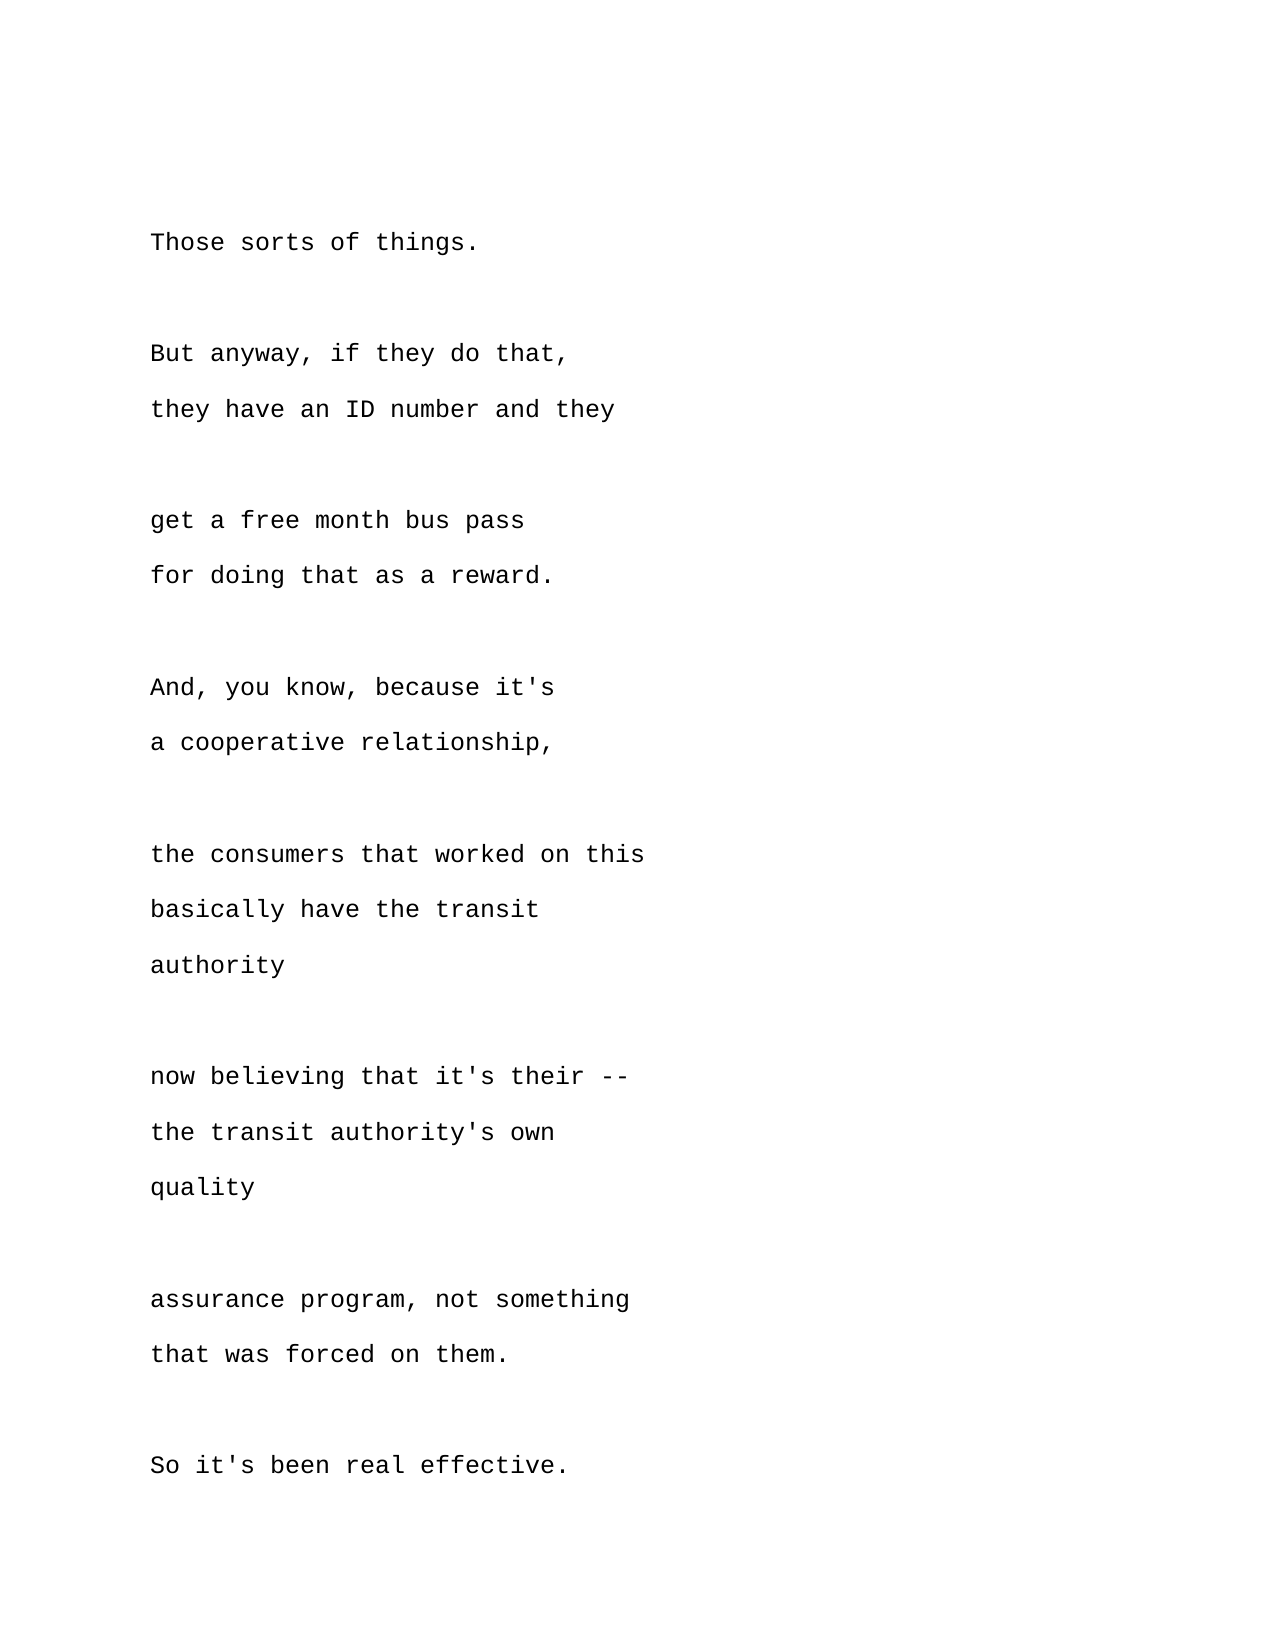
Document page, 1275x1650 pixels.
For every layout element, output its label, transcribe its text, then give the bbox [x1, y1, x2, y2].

text now believing that it's their -- the transit authority's own quality [150, 1040, 671, 1207]
text Those sorts of things. [150, 206, 671, 261]
text for doing that as a reward. [150, 539, 671, 595]
text assurance program, not something that was forced on them. [150, 1262, 671, 1374]
text the consumers that worked on this basically have the transit authority [150, 817, 671, 984]
text get a free month bus pass [150, 484, 671, 539]
text And, you know, because it's [150, 651, 671, 706]
text they have an ID number and they [150, 372, 671, 428]
text a cooperative relationship, [150, 706, 671, 762]
text So it's been real effective. [150, 1429, 671, 1485]
text But anyway, if they do that, [150, 317, 671, 372]
